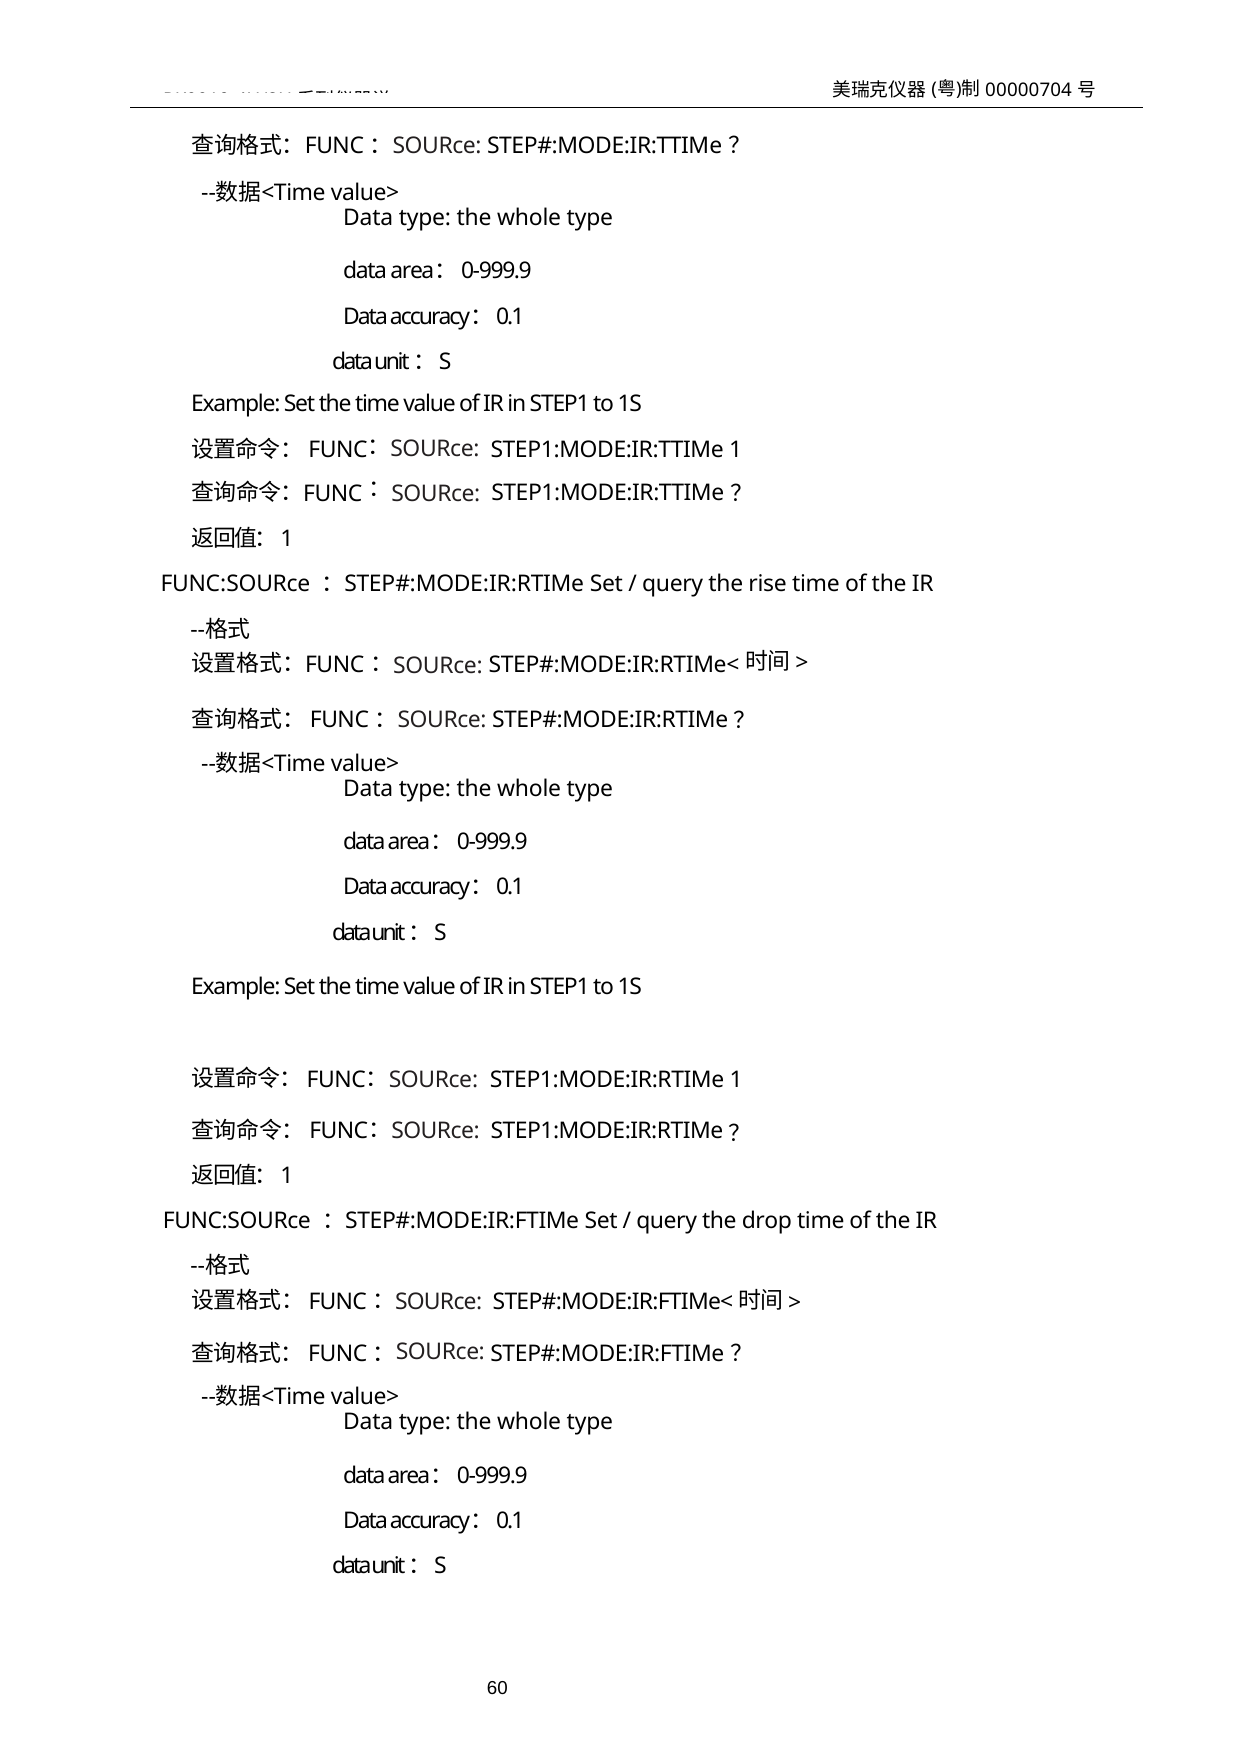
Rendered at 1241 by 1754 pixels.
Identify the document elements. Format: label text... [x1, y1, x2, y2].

text data area： 0-999.9 [343, 824, 1143, 856]
text Data accuracy： 0.1 [343, 1503, 1143, 1534]
text --格式 [190, 612, 1143, 644]
text 查询格式： FUNC ：SOURce: STEP#:MODE:IR:FTIMe ？ [192, 1336, 1143, 1367]
text data area： 0-999.9 [343, 1458, 1143, 1489]
text Data type: the whole type [343, 1411, 1143, 1458]
text FUNC:SOURce ：STEP#:MODE:IR:FTIMe Set / query the drop time of the IR [163, 1203, 1143, 1234]
text data unit ： S [332, 345, 1143, 376]
text Example: Set the time value of IR in STEP1 to 1S [191, 387, 1143, 418]
text 设置格式： FUNC ：SOURce: STEP#:MODE:IR:FTIMe< 时间 > [191, 1294, 1143, 1336]
text FUNC:SOURce ：STEP#:MODE:IR:RTIMe Set / query the rise time of the IR [160, 567, 1143, 597]
text --数据<Time value> [201, 175, 1143, 206]
text 查询格式：FUNC ：SOURce: STEP#:MODE:IR:TTIMe ？ [192, 130, 1143, 161]
text --数据<Time value> [201, 1379, 1143, 1411]
text data unit ： S [332, 916, 1143, 947]
text data unit ： S [332, 1549, 1143, 1580]
text Data accuracy： 0.1 [343, 870, 1143, 901]
text Example: Set the time value of IR in STEP1 to 1S [191, 960, 1143, 1003]
text 查询格式： FUNC ：SOURce: STEP#:MODE:IR:RTIMe ？ [192, 700, 1143, 734]
text Data type: the whole type [343, 777, 1143, 824]
text data area： 0-999.9 [343, 254, 1143, 285]
text 设置格式：FUNC ：SOURce: STEP#:MODE:IR:RTIMe< 时间 > [191, 656, 1143, 700]
text --格式 [190, 1249, 1143, 1280]
text 设置命令： FUNC：SOURce: STEP1:MODE:IR:RTIMe 1 [191, 1072, 1143, 1115]
text Data type: the whole type [343, 206, 1143, 254]
text 查询命令： FUNC：SOURce: STEP1:MODE:IR:RTIMe ？ [192, 1115, 1143, 1148]
text Data accuracy： 0.1 [343, 299, 1143, 330]
text --数据<Time value> [201, 746, 1143, 777]
text 返回值： 1 [191, 1158, 1143, 1190]
